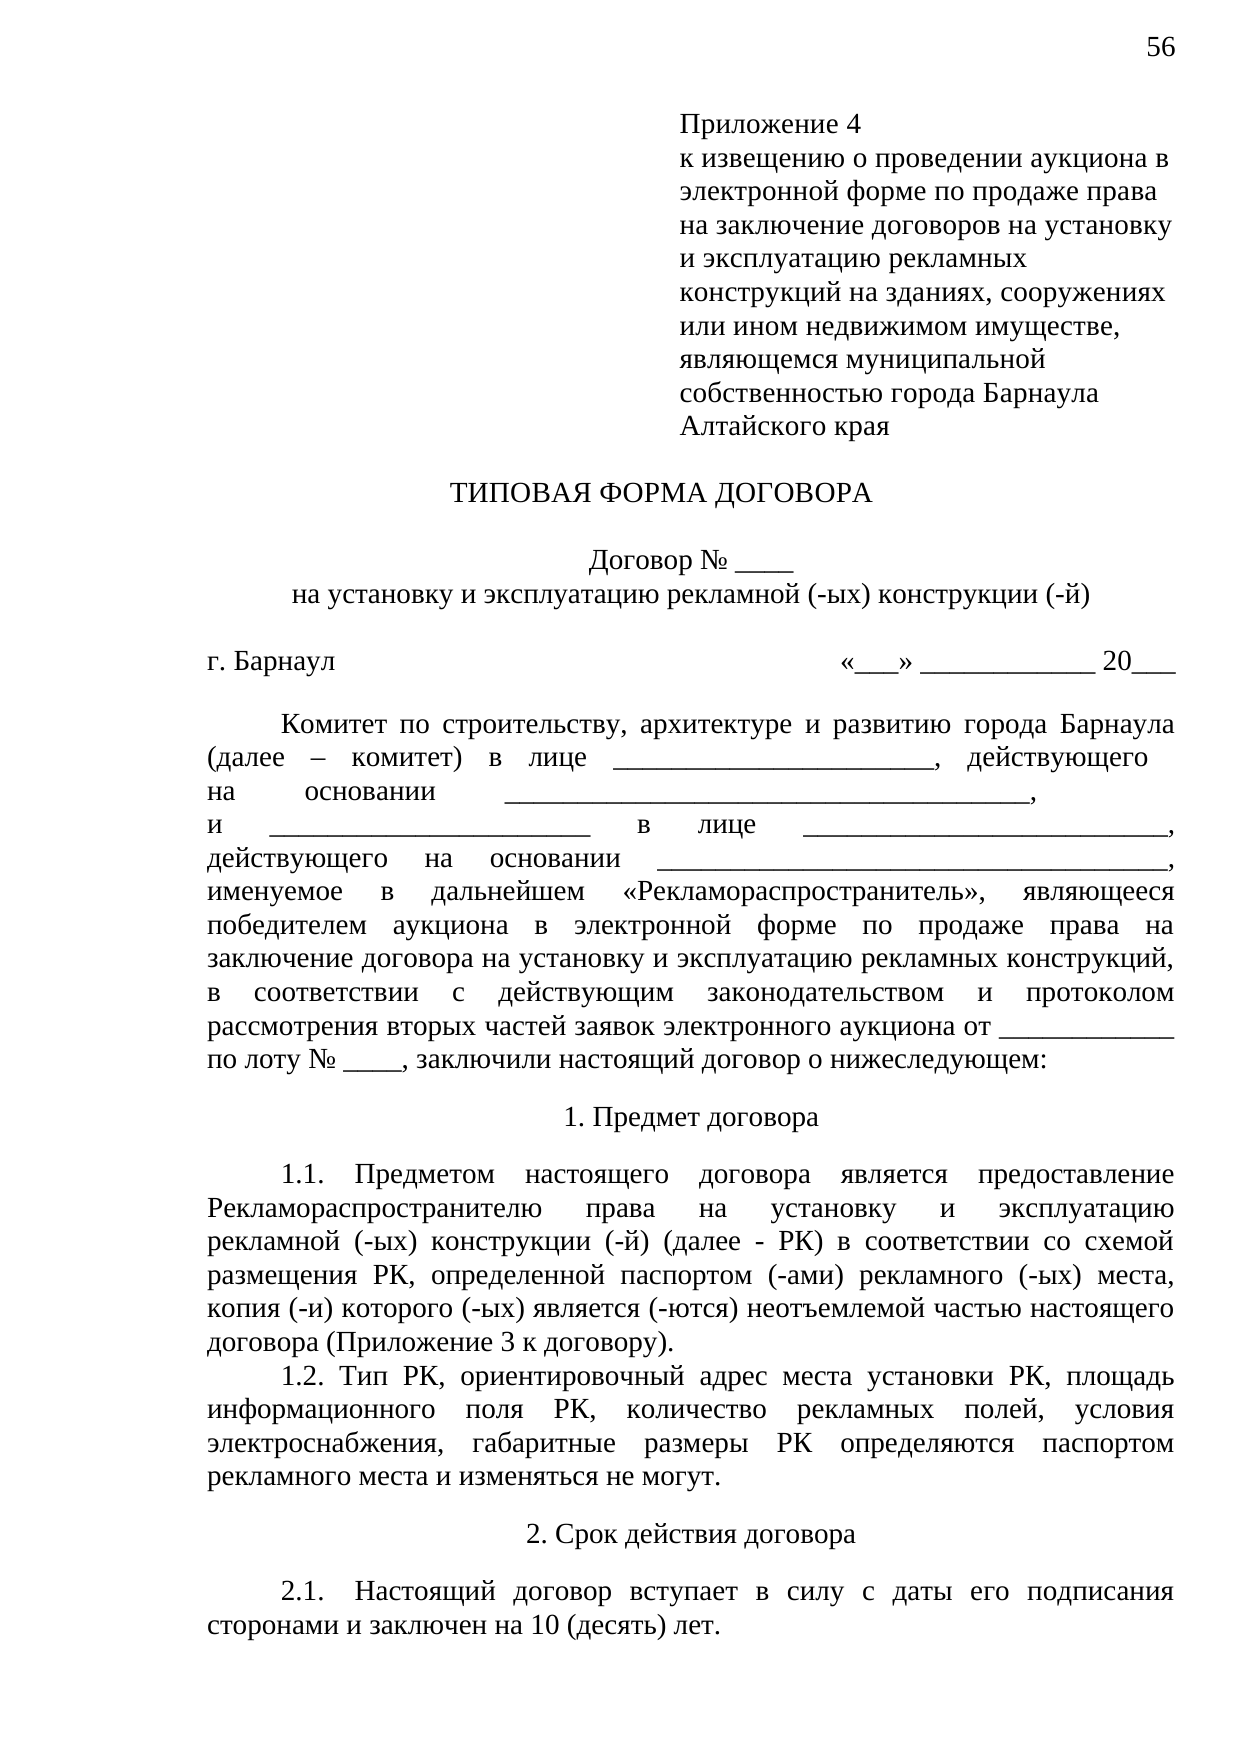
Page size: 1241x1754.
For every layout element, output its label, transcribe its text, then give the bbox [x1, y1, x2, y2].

text Приложение 4 [679, 106, 1175, 140]
text 1. Предмет договора [207, 1099, 1175, 1132]
text к извещению о проведении аукциона в электронной форме по продаже права на заключение договоров на установку и эксплуатацию рекламных конструкций на зданиях, сооружениях или ином недвижимом имуществе, являющемся муниципальной собственностью города Барнаула Алтайского края [679, 140, 1175, 442]
table_header «___» ____________ 20___ [691, 643, 1175, 677]
text 2. Срок действия договора [207, 1516, 1175, 1549]
text 2.1. Настоящий договор вступает в силу с даты его подписания сторонами и заключен на 10 (десять) лет. [207, 1573, 1175, 1641]
text Комитет по строительству, архитектуре и развитию города Барнаула (далее – комитет) в лице ______________________, действующего на основании ____________________________________, и ______________________ в лице _________________________, действующего на основании ___________________________________, именуемое в дальнейшем «Рекламораспространитель», являющееся победителем аукциона в электронной форме по продаже права на заключение договора на установку и эксплуатацию рекламных конструкций, в соответствии с действующим законодательством и протоколом рассмотрения вторых частей заявок электронного аукциона от ____________ по лоту № ____, заключили настоящий договор о нижеследующем: [207, 706, 1175, 1075]
text на установку и эксплуатацию рекламной (-ых) конструкции (-й) [207, 576, 1175, 609]
text ТИПОВАЯ ФОРМА ДОГОВОРА [148, 475, 1175, 509]
text 1.2. Тип РК, ориентировочный адрес места установки РК, площадь информационного поля РК, количество рекламных полей, условия электроснабжения, габаритные размеры РК определяются паспортом рекламного места и изменяться не могут. [207, 1358, 1175, 1492]
text Договор № ____ [207, 542, 1175, 576]
table_header г. Барнаул [207, 643, 691, 677]
text 1.1. Предметом настоящего договора является предоставление Рекламораспространителю права на установку и эксплуатацию рекламной (-ых) конструкции (-й) (далее - РК) в соответствии со схемой размещения РК, определенной паспортом (-ами) рекламного (-ых) места, копия (-и) которого (-ых) является (-ются) неотъемлемой частью настоящего договора (Приложение 3 к договору). [207, 1156, 1175, 1358]
